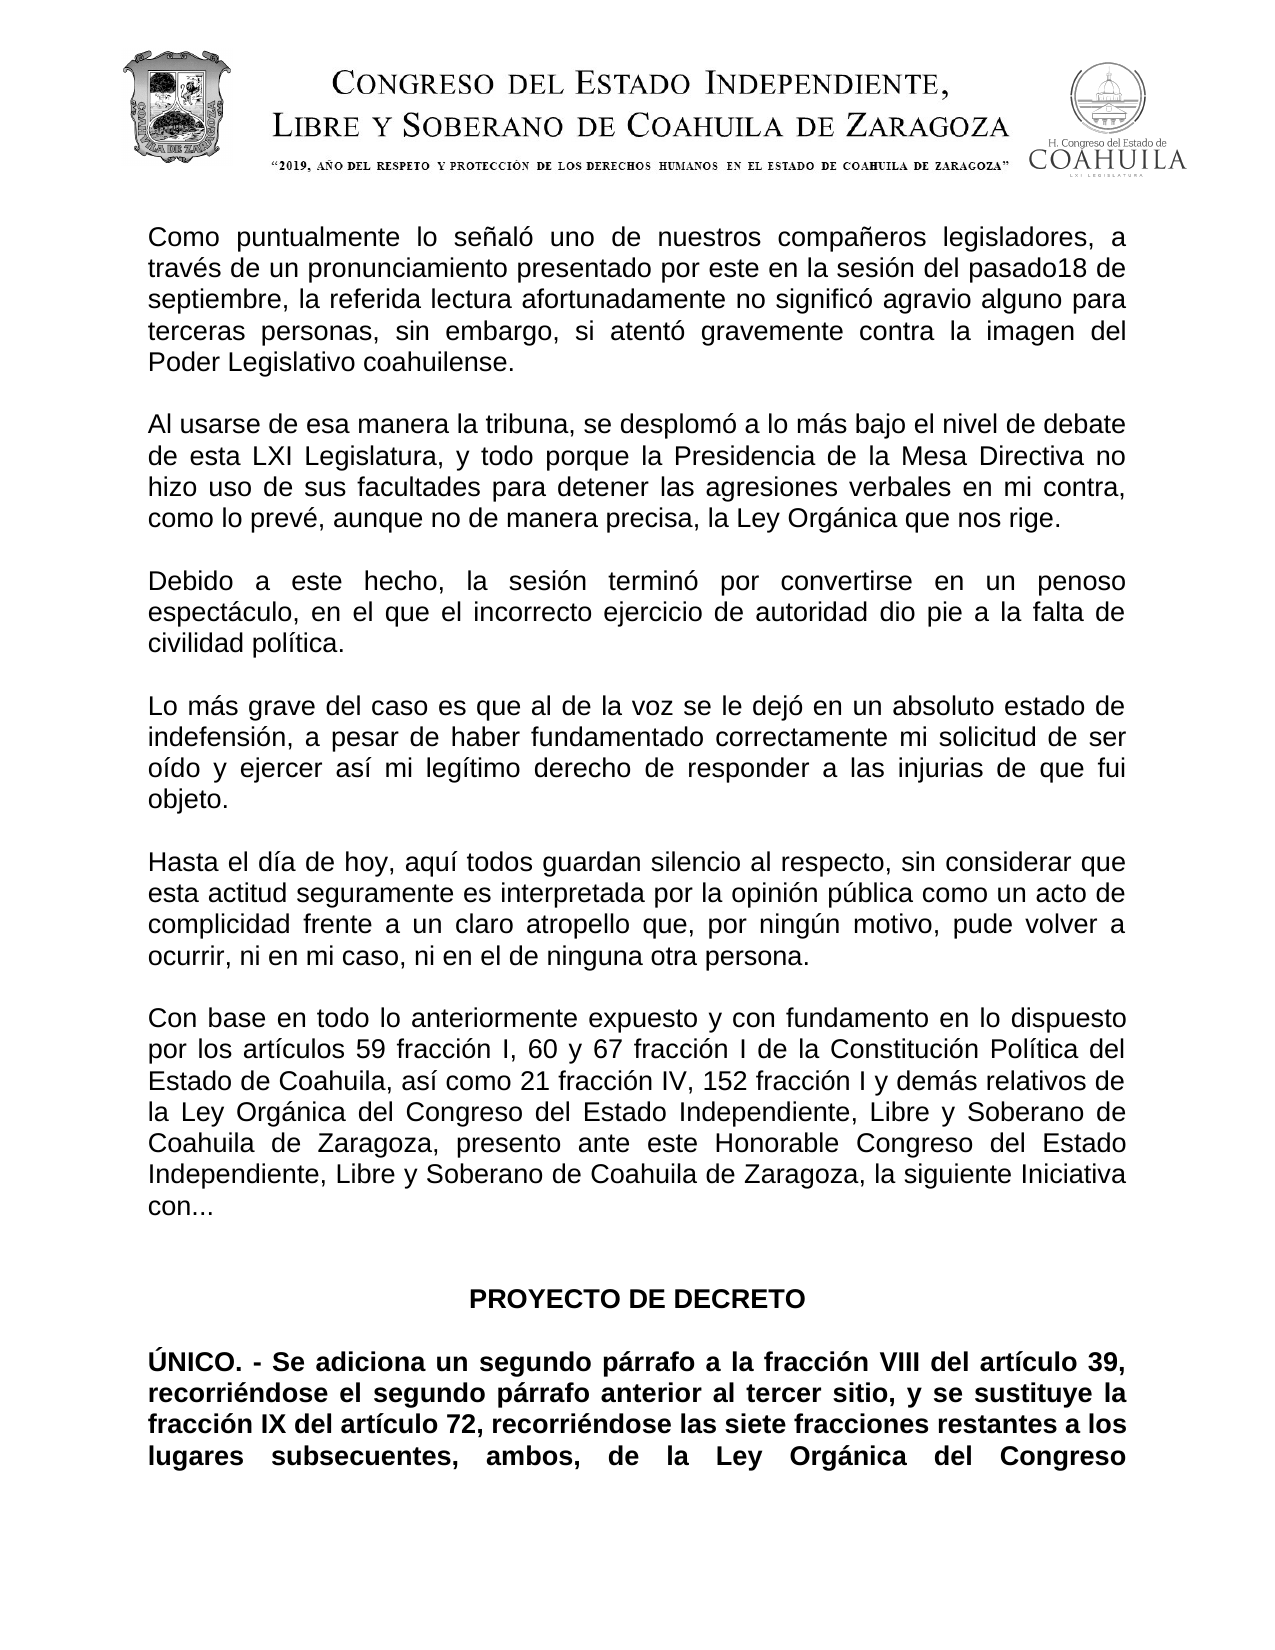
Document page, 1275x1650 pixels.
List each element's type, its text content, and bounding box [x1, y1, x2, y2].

text Lo más grave del caso es que al de la voz se le dejó en un absoluto estado de indefensión, a pesar de haber fundamentado correctamente mi solicitud de ser oído y ejercer así mi legítimo derecho de responder a las injurias de que fui objeto. [148, 689, 1127, 814]
picture [121, 48, 233, 166]
picture [262, 60, 1018, 179]
text Con base en todo lo anteriormente expuesto y con fundamento en lo dispuesto por los artículos 59 fracción I, 60 y 67 fracción I de la Constitución Política del Estado de Coahuila, así como 21 fracción IV, 152 fracción I y demás relativos de la Ley Orgánica del Congreso del Estado Independiente, Libre y Soberano de Coahuila de Zaragoza, presento ante este Honorable Congreso del Estado Independiente, Libre y Soberano de Coahuila de Zaragoza, la siguiente Iniciativa con... [148, 1002, 1127, 1221]
text Hasta el día de hoy, aquí todos guardan silencio al respecto, sin considerar que esta actitud seguramente es interpretada por la opinión pública como un acto de complicidad frente a un claro atropello que, por ningún motivo, pude volver a ocurrir, ni en mi caso, ni en el de ninguna otra persona. [148, 846, 1127, 971]
text Como puntualmente lo señaló uno de nuestros compañeros legisladores, a través de un pronunciamiento presentado por este en la sesión del pasado18 de septiembre, la referida lectura afortunadamente no significó agravio alguno para terceras personas, sin embargo, si atentó gravemente contra la imagen del Poder Legislativo coahuilense. [148, 221, 1127, 377]
text Al usarse de esa manera la tribuna, se desplomó a lo más bajo el nivel de debate de esta LXI Legislatura, y todo porque la Presidencia de la Mesa Directiva no hizo uso de sus facultades para detener las agresiones verbales en mi contra, como lo prevé, aunque no de manera precisa, la Ley Orgánica que nos rige. [148, 408, 1127, 533]
text PROYECTO DE DECRETO [148, 1283, 1127, 1314]
text Debido a este hecho, la sesión terminó por convertirse en un penoso espectáculo, en el que el incorrecto ejercicio de autoridad dio pie a la falta de civilidad política. [148, 564, 1127, 658]
